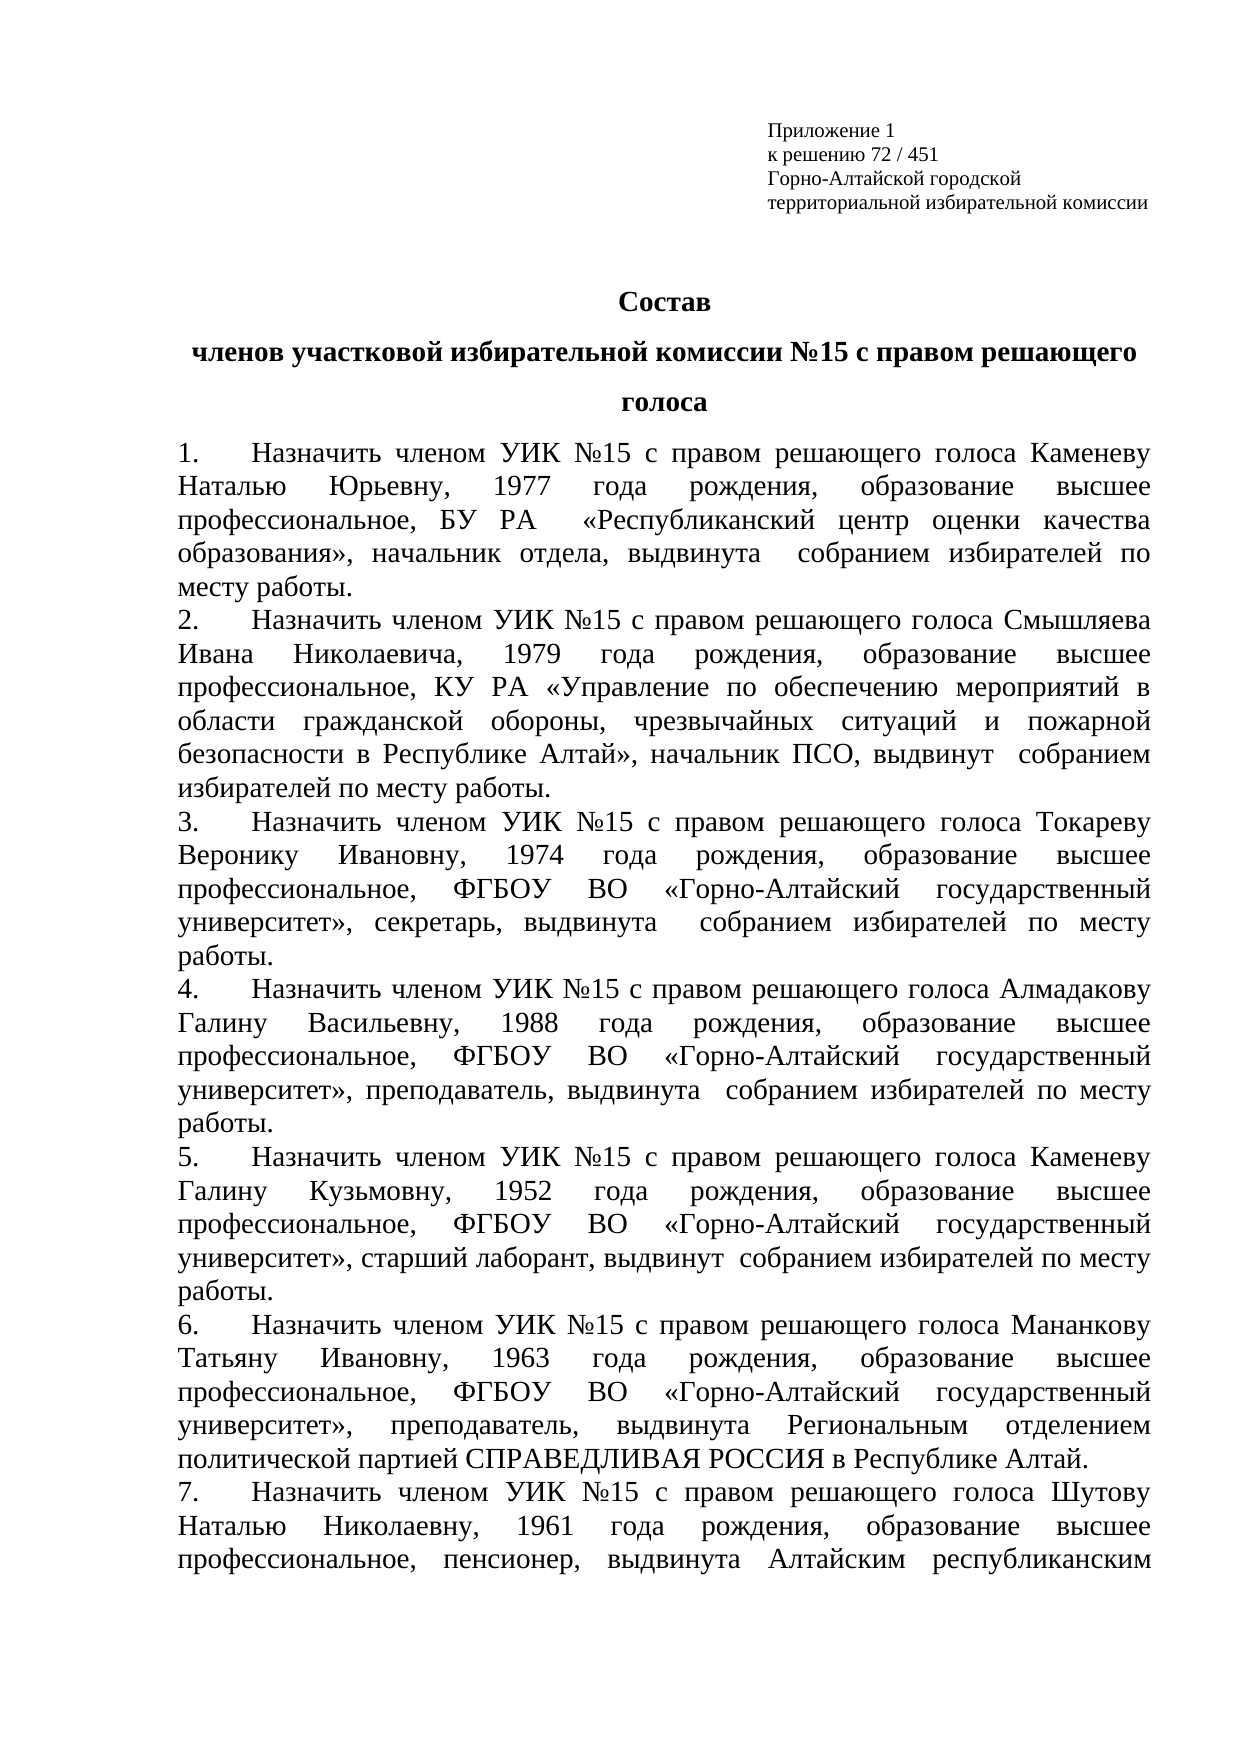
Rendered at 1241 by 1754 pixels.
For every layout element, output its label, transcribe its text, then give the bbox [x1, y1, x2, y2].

text Состав [177, 284, 1152, 317]
text Приложение 1 [767, 118, 1152, 142]
text членов участковой избирательной комиссии №15 с правом решающего голоса [177, 334, 1152, 418]
list Назначить членом УИК №15 с правом решающего голоса Токареву Веронику Ивановну, 1974 года рождения, образование высшее профессиональное, ФГБОУ ВО «Горно-Алтайский государственный университет», секретарь, выдвинута собранием избирателей по месту работы. [177, 804, 1152, 971]
list Назначить членом УИК №15 с правом решающего голоса Мананкову Татьяну Ивановну, 1963 года рождения, образование высшее профессиональное, ФГБОУ ВО «Горно-Алтайский государственный университет», преподаватель, выдвинута Региональным отделением политической партией СПРАВЕДЛИВАЯ РОССИЯ в Республике Алтай. [177, 1307, 1152, 1474]
text Горно-Алтайской городской территориальной избирательной комиссии [767, 166, 1152, 214]
list Назначить членом УИК №15 с правом решающего голоса Каменеву Галину Кузьмовну, 1952 года рождения, образование высшее профессиональное, ФГБОУ ВО «Горно-Алтайский государственный университет», старший лаборант, выдвинут собранием избирателей по месту работы. [177, 1139, 1152, 1307]
list Назначить членом УИК №15 с правом решающего голоса Смышляева Ивана Николаевича, 1979 года рождения, образование высшее профессиональное, КУ РА «Управление по обеспечению мероприятий в области гражданской обороны, чрезвычайных ситуаций и пожарной безопасности в Республике Алтай», начальник ПСО, выдвинут собранием избирателей по месту работы. [177, 602, 1152, 804]
text к решению 72 / 451 [767, 142, 1152, 166]
list Назначить членом УИК №15 с правом решающего голоса Алмадакову Галину Васильевну, 1988 года рождения, образование высшее профессиональное, ФГБОУ ВО «Горно-Алтайский государственный университет», преподаватель, выдвинута собранием избирателей по месту работы. [177, 971, 1152, 1139]
list Назначить членом УИК №15 с правом решающего голоса Каменеву Наталью Юрьевну, 1977 года рождения, образование высшее профессиональное, БУ РА «Республиканский центр оценки качества образования», начальник отдела, выдвинута собранием избирателей по месту работы. [177, 435, 1152, 602]
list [177, 1474, 1152, 1575]
